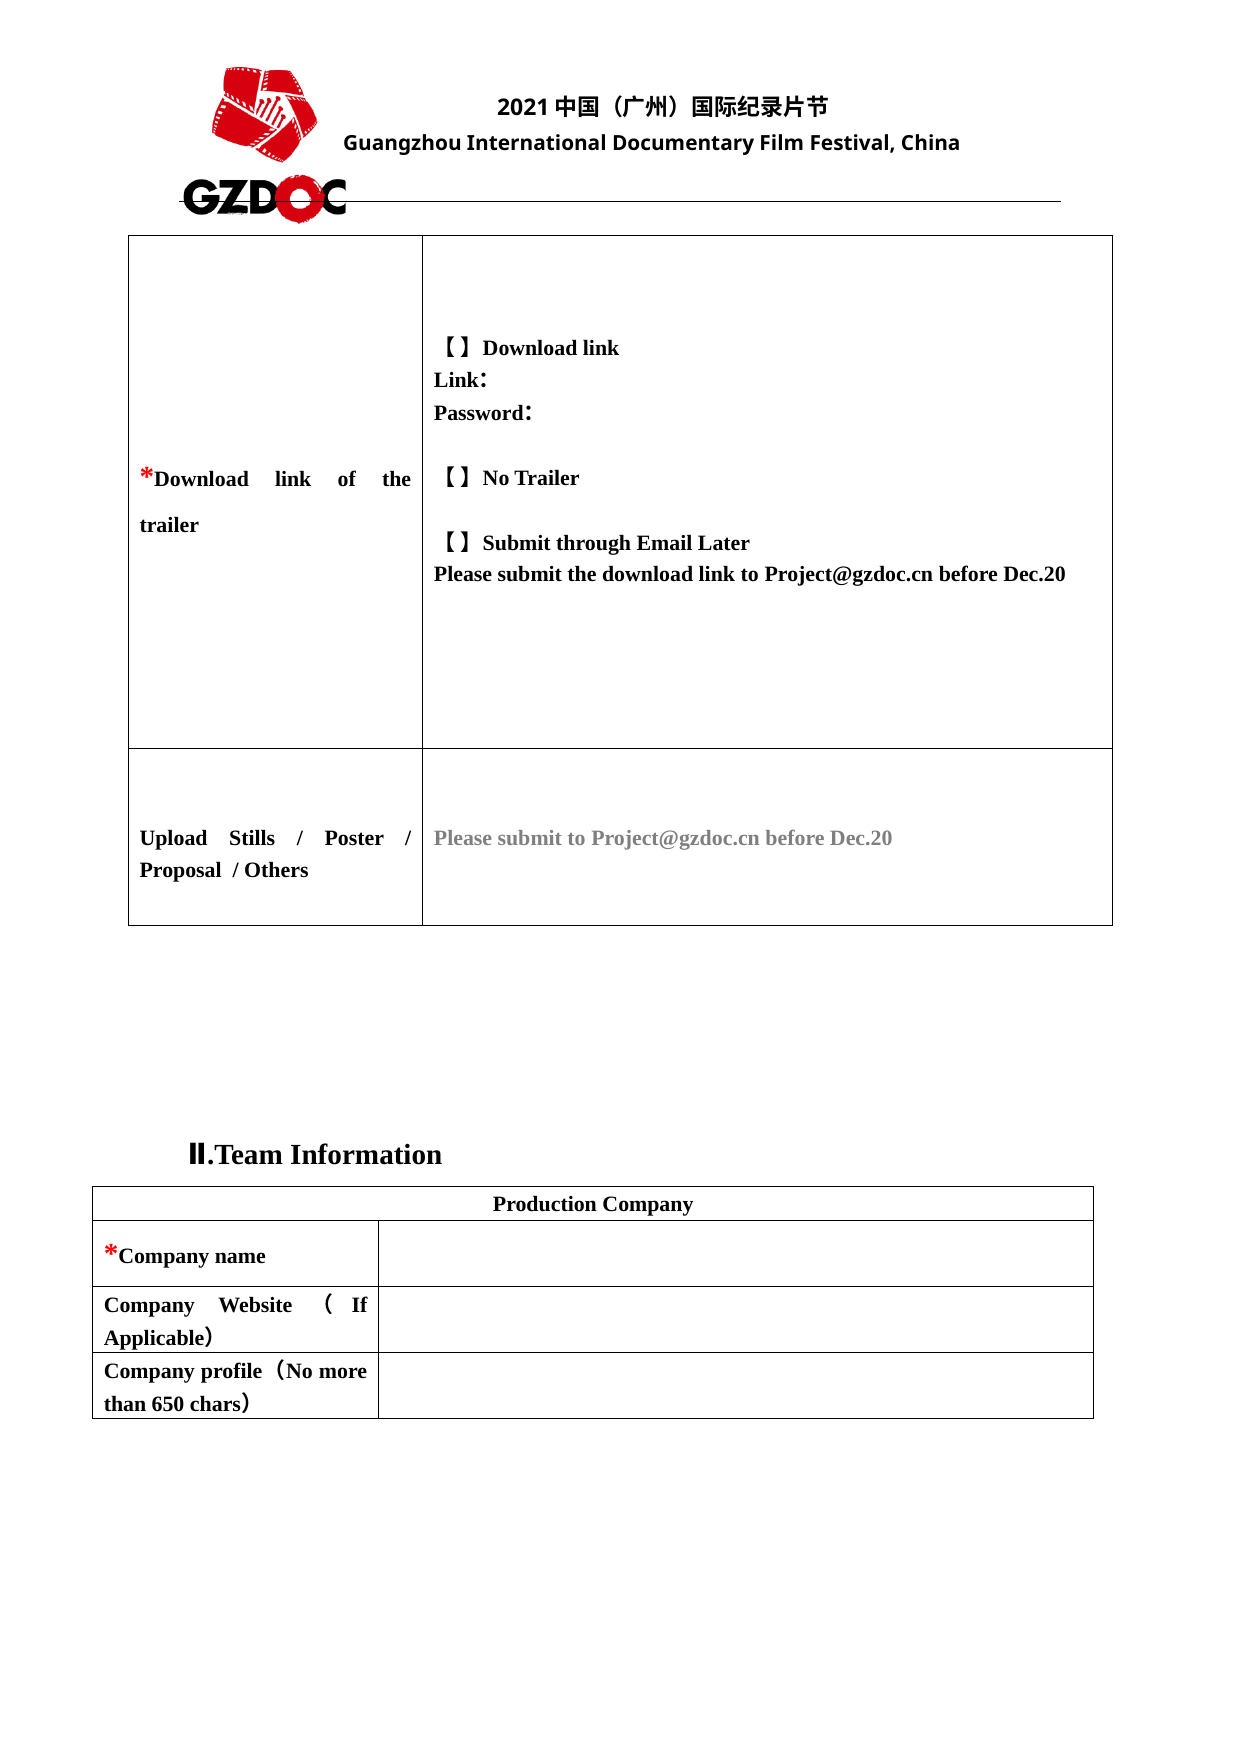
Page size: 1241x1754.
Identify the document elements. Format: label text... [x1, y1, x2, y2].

text Ⅱ.Team Information [187, 1121, 1053, 1186]
table_cell Upload Stills / Poster / Proposal / Others [129, 749, 422, 925]
picture [183, 202, 346, 225]
table_cell [379, 1221, 1093, 1286]
picture [183, 67, 346, 201]
table_cell *Download link of the trailer [129, 236, 422, 748]
table_cell Please submit to Project@gzdoc.cn before Dec.20 [423, 749, 1112, 925]
table_cell 【 】Download link Link： Password： 【 】No Trailer 【 】Submit through Email Later Please submit the download link to Project@gzdoc.cn before Dec.20 [423, 236, 1112, 748]
table_cell Company profile（No more than 650 chars） [93, 1353, 378, 1418]
table_cell Company Website（If Applicable） [93, 1287, 378, 1352]
table_cell [379, 1287, 1093, 1352]
table_cell *Company name [93, 1221, 378, 1286]
table_cell [379, 1353, 1093, 1418]
table_header Production Company [93, 1187, 1093, 1219]
